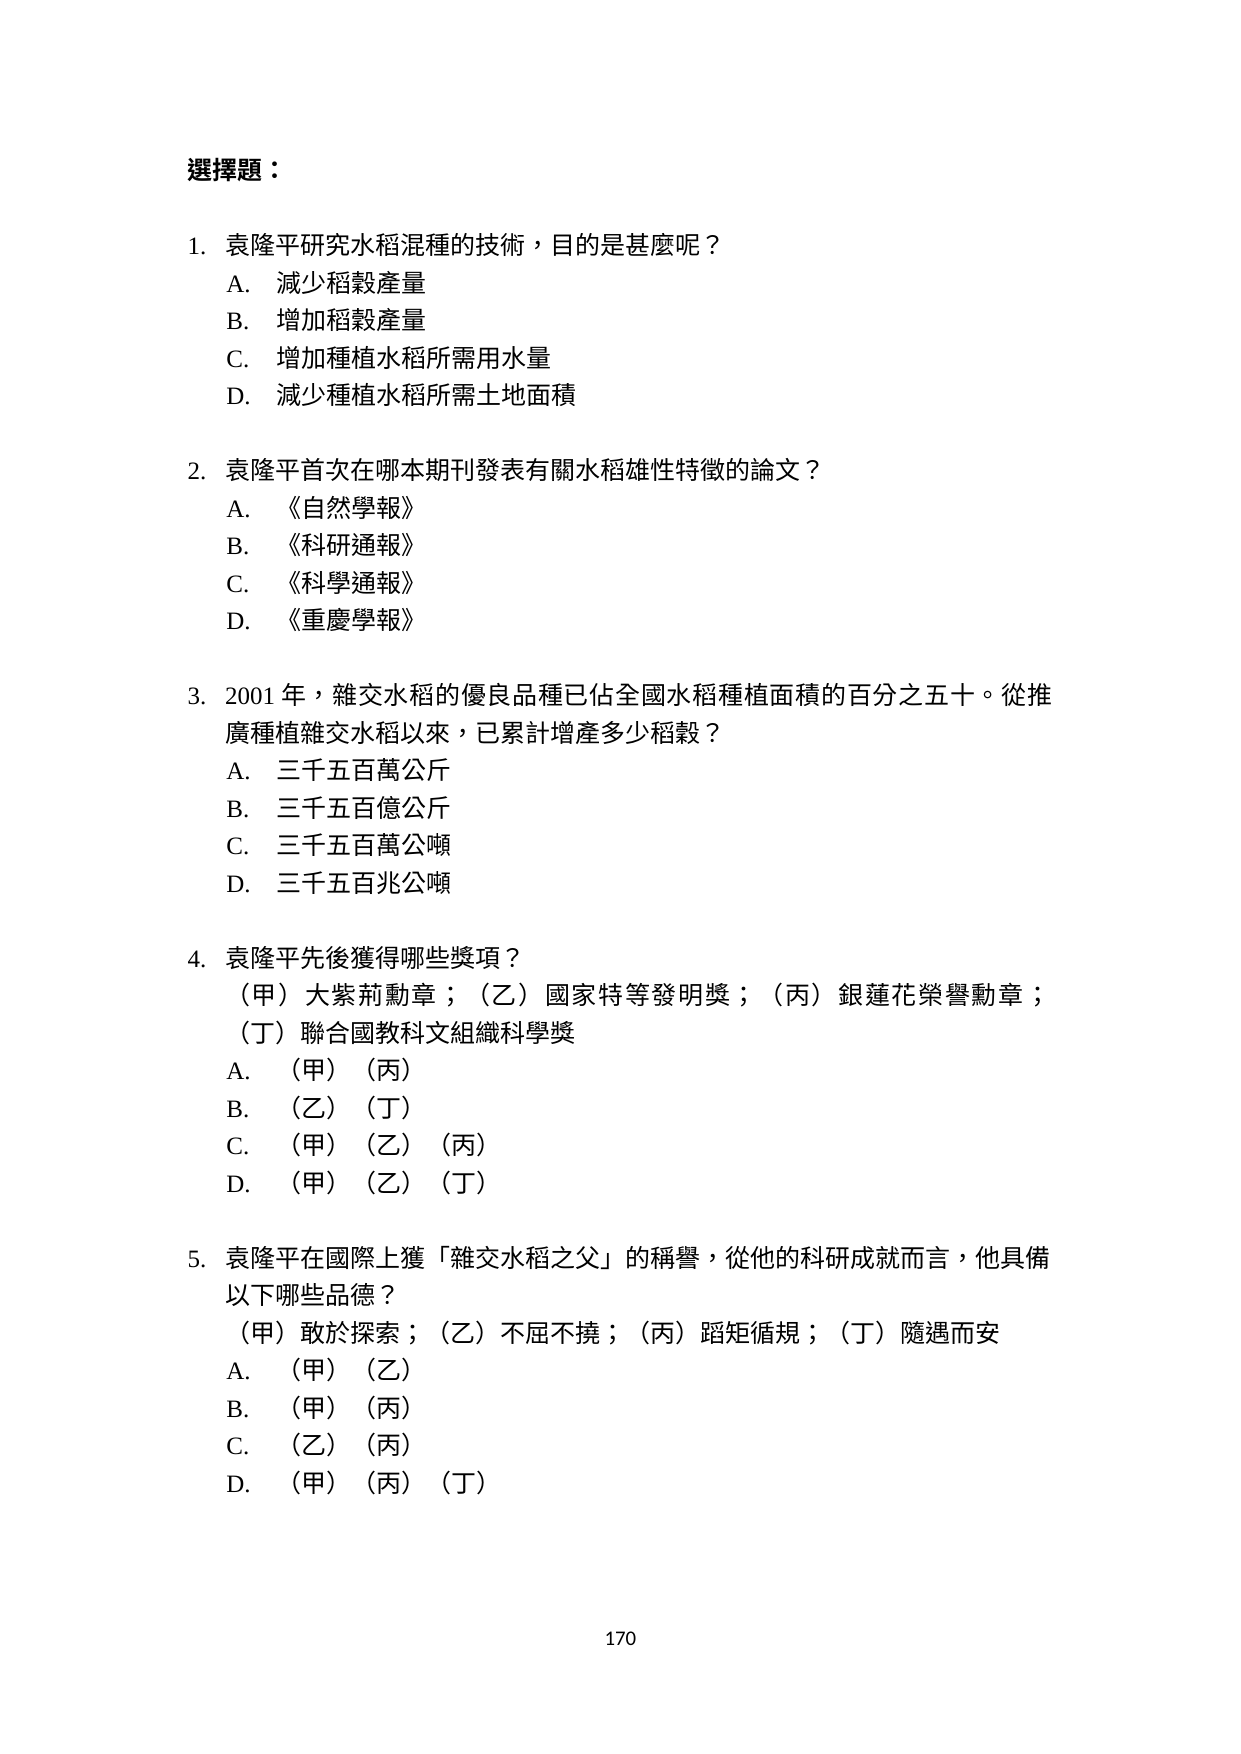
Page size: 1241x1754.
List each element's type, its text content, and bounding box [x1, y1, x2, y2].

list （甲）（乙）（丙） [226, 1125, 1053, 1162]
list （甲）（乙）（丁） [226, 1162, 1053, 1200]
list 增加種植水稻所需用水量 [226, 337, 1053, 375]
list 三千五百萬公噸 [226, 825, 1053, 862]
list （甲）大紫荊勳章；（乙）國家特等發明獎；（丙）銀蓮花榮譽勳章；（丁）聯合國教科文組織科學獎 [225, 975, 1053, 1050]
list 《科學通報》 [226, 562, 1053, 600]
text 選擇題： [187, 150, 1053, 187]
list 三千五百億公斤 [226, 787, 1053, 825]
list 2001年，雜交水稻的優良品種已佔全國水稻種植面積的百分之五十。從推廣種植雜交水稻以來，已累計增產多少稻穀？ [187, 675, 1053, 750]
list 增加稻穀產量 [226, 300, 1053, 337]
list （甲）（丙） [226, 1387, 1053, 1425]
list （乙）（丙） [226, 1425, 1053, 1462]
list 袁隆平研究水稻混種的技術，目的是甚麼呢？ [187, 225, 1053, 262]
list （甲）（丙） [226, 1050, 1053, 1087]
list 《自然學報》 [226, 487, 1053, 525]
list 袁隆平先後獲得哪些獎項？ [187, 937, 1053, 975]
list （甲）敢於探索；（乙）不屈不撓；（丙）蹈矩循規；（丁）隨遇而安 [225, 1312, 1053, 1350]
list 減少稻穀產量 [226, 262, 1053, 300]
list 袁隆平首次在哪本期刊發表有關水稻雄性特徵的論文？ [187, 450, 1053, 487]
list 《重慶學報》 [226, 600, 1053, 637]
list 《科研通報》 [226, 525, 1053, 562]
list （甲）（丙）（丁） [226, 1462, 1053, 1500]
list 袁隆平在國際上獲「雜交水稻之父」的稱譽，從他的科研成就而言，他具備以下哪些品德？ [187, 1237, 1053, 1312]
list （甲）（乙） [226, 1350, 1053, 1387]
list 三千五百兆公噸 [226, 862, 1053, 900]
list 減少種植水稻所需土地面積 [226, 375, 1053, 412]
list （乙）（丁） [226, 1087, 1053, 1125]
list 三千五百萬公斤 [226, 750, 1053, 787]
